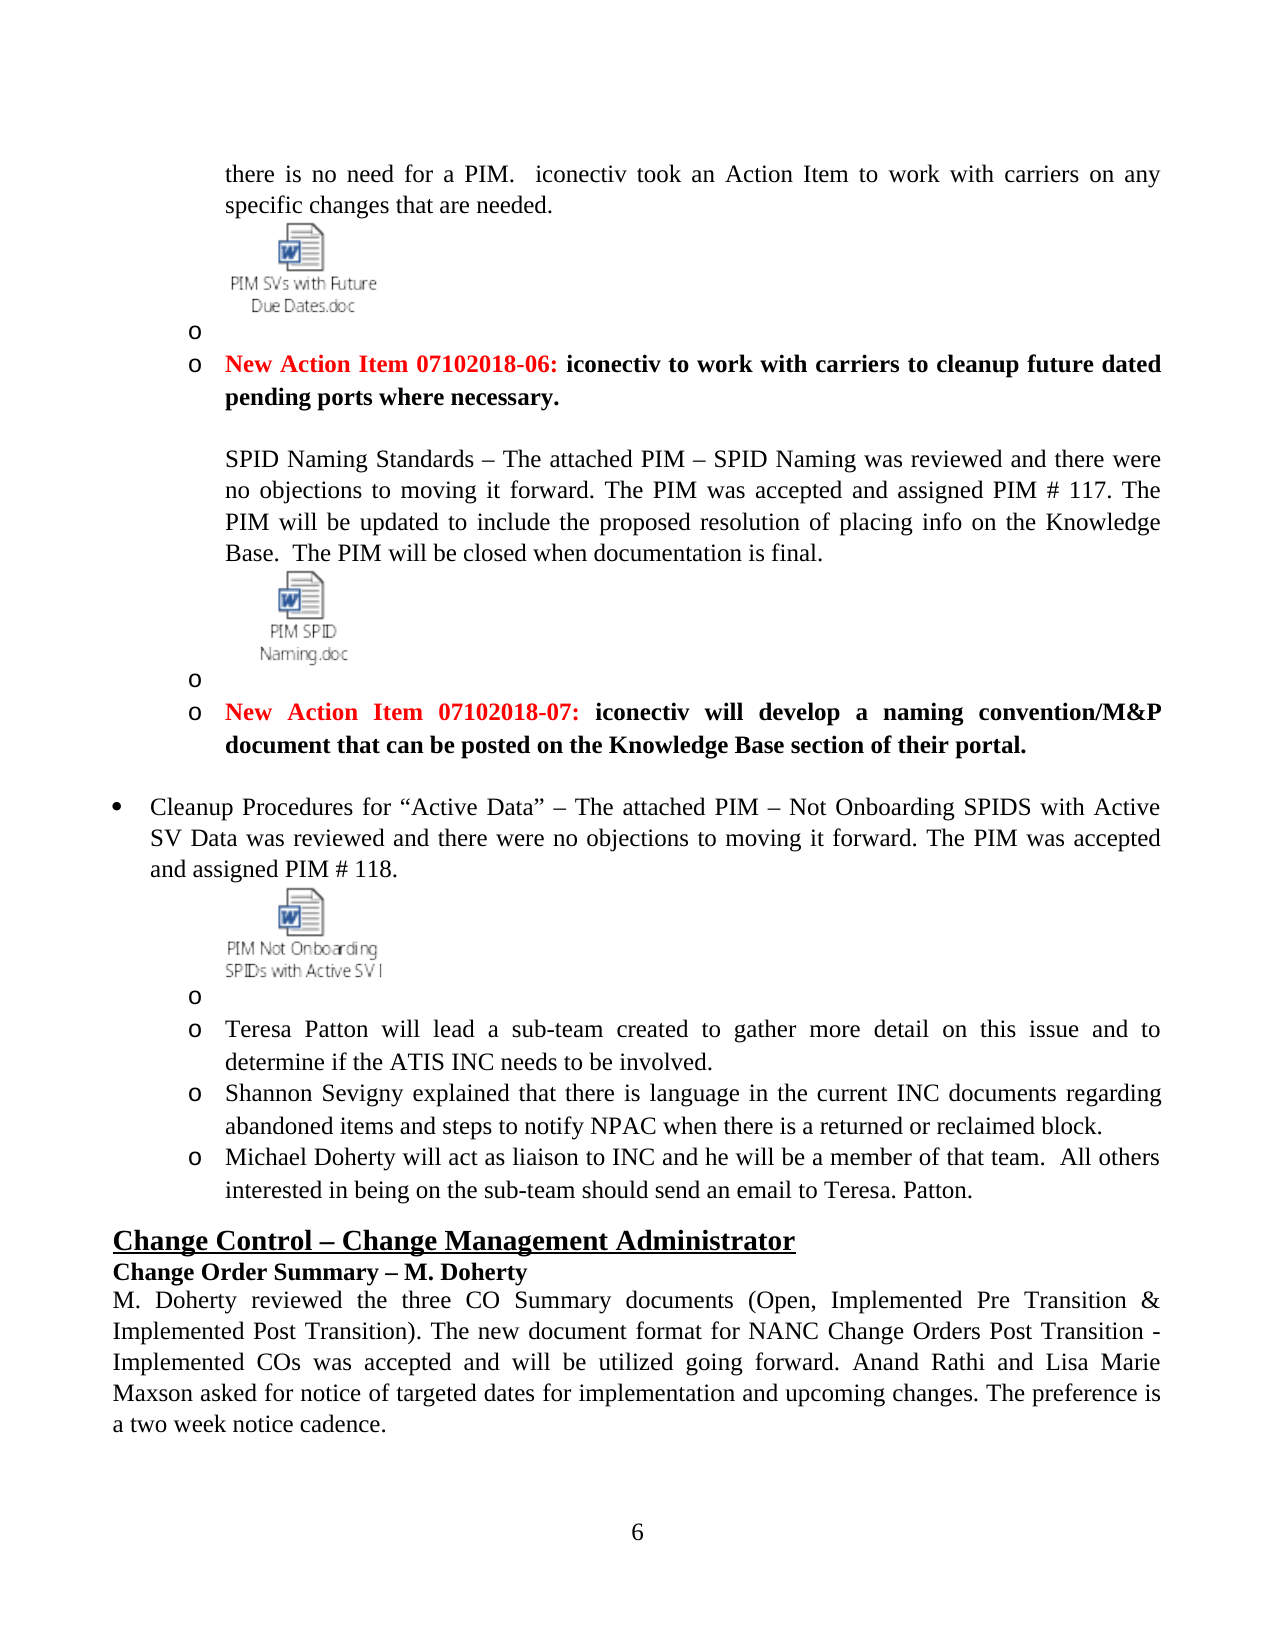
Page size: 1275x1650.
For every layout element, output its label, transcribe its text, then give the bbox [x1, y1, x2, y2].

list New Action Item 07102018-07: iconectiv will develop a naming convention/M&P document that can be posted on the Knowledge Base section of their portal. [187, 697, 1162, 759]
list Shannon Sevigny explained that there is language in the current INC documents regarding abandoned items and steps to notify NPAC when there is a returned or reclaimed block. [187, 1078, 1162, 1140]
list Cleanup Procedures for “Active Data” – The attached PIM – Not Onboarding SPIDS with Active SV Data was reviewed and there were no objections to moving it forward. The PIM was accepted and assigned PIM # 118. [112, 792, 1162, 883]
text Change Control – Change Management Administrator [112, 1223, 1162, 1257]
list Michael Doherty will act as liaison to INC and he will be a member of that team. All others interested in being on the sub-team should send an email to Teresa. Patton. [187, 1142, 1162, 1204]
list New Action Item 07102018-06: iconectiv to work with carriers to cleanup future dated pending ports where necessary. [187, 349, 1162, 411]
text Change Order Summary – M. Doherty [112, 1257, 1162, 1285]
list SPID Naming Standards – The attached PIM – SPID Naming was reviewed and there were no objections to moving it forward. The PIM was accepted and assigned PIM # 117. The PIM will be updated to include the proposed resolution of placing info on the Knowledge Base. The PIM will be closed when documentation is final. [225, 444, 1162, 566]
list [187, 159, 1162, 218]
list Teresa Patton will lead a sub-team created to gather more detail on this issue and to determine if the ATIS INC needs to be involved. [187, 1014, 1162, 1076]
text M. Doherty reviewed the three CO Summary documents (Open, Implemented Pre Transition & Implemented Post Transition). The new document format for NANC Change Orders Post Transition - Implemented COs was accepted and will be utilized going forward. Anand Rathi and Lisa Marie Maxson asked for notice of targeted dates for implementation and upcoming changes. The preference is a two week notice cadence. [112, 1285, 1162, 1438]
